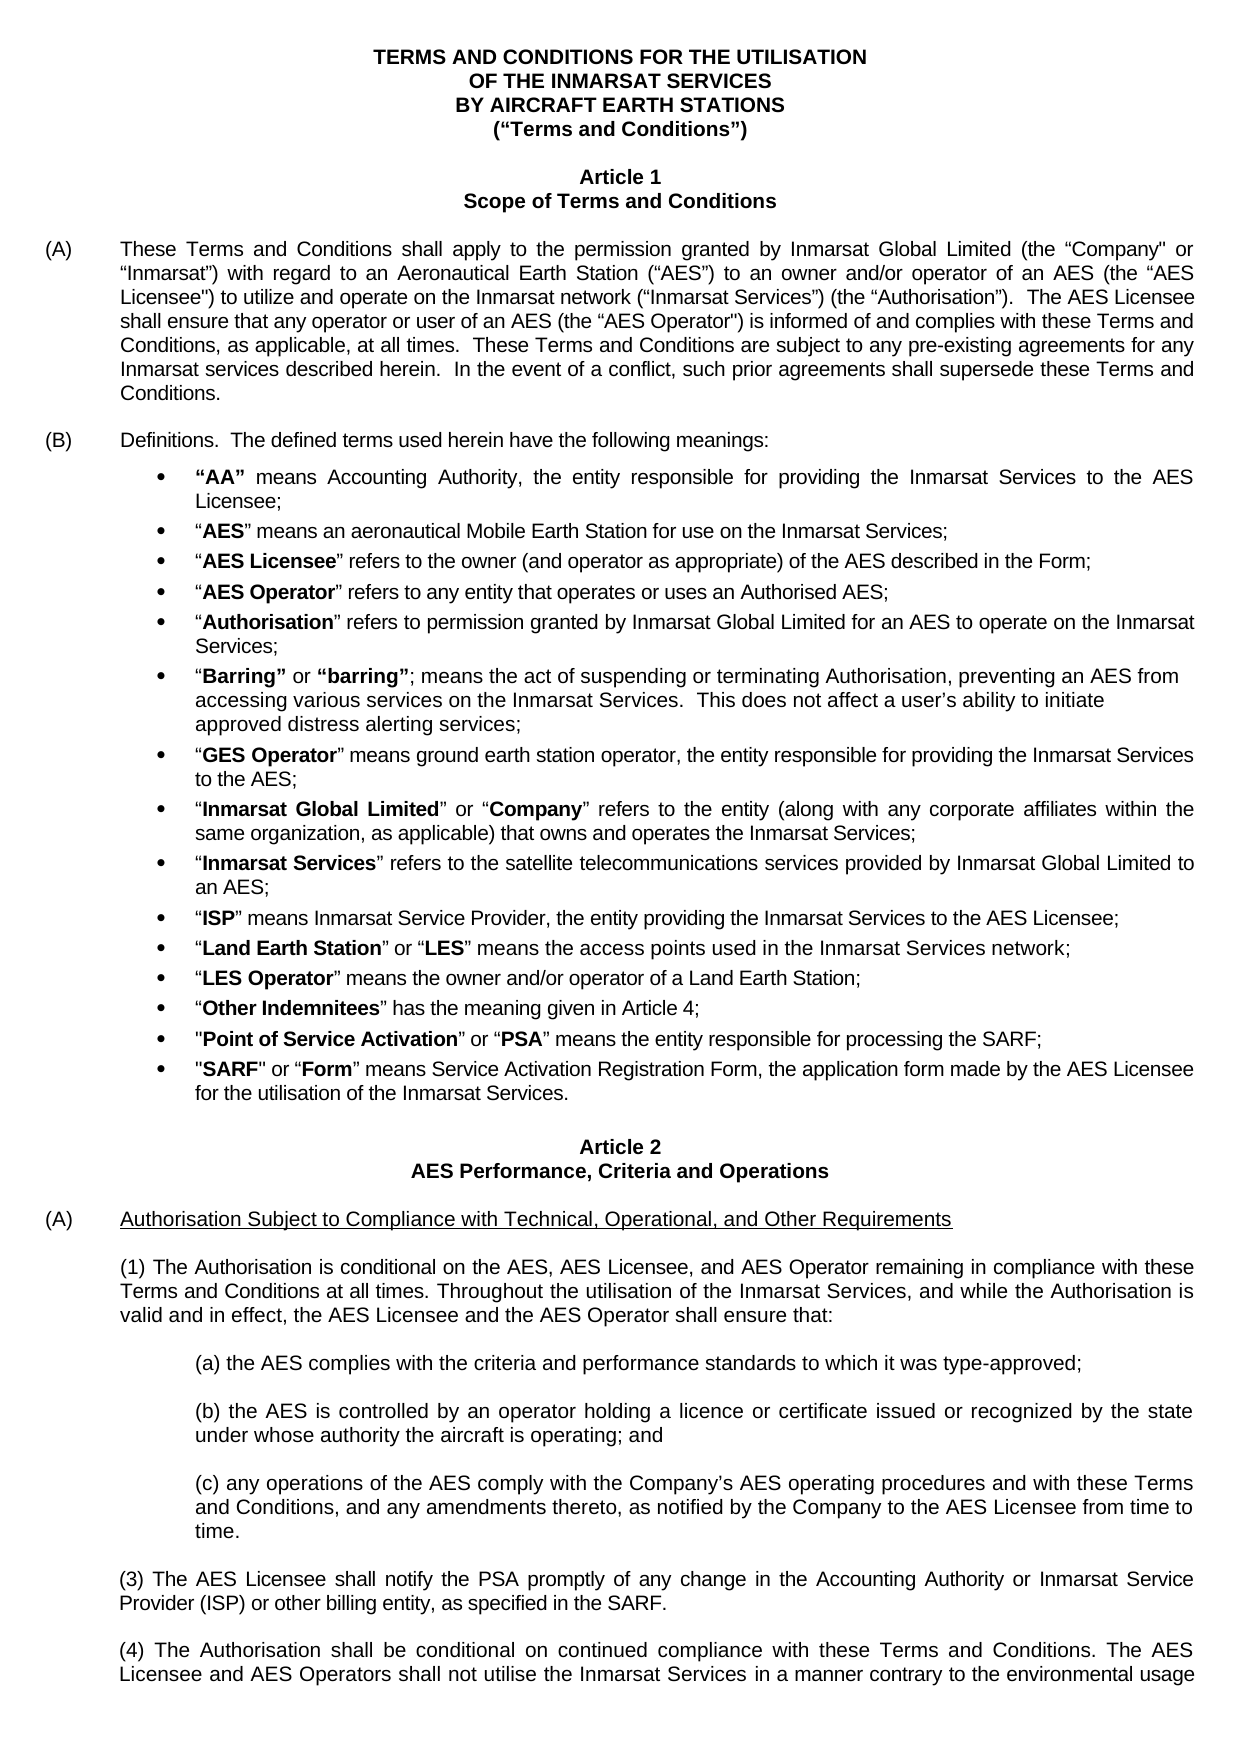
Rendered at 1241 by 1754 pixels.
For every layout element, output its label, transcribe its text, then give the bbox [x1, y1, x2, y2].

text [119, 1638, 1195, 1686]
list “AES” means an aeronautical Mobile Earth Station for use on the Inmarsat Services; [157, 519, 1195, 543]
text AES Performance, Criteria and Operations [45, 1159, 1195, 1183]
list These Terms and Conditions shall apply to the permission granted by Inmarsat Global Limited (the “Company" or “Inmarsat”) with regard to an Aeronautical Earth Station (“AES”) to an owner and/or operator of an AES (the “AES Licensee") to utilize and operate on the Inmarsat network (“Inmarsat Services”) (the “Authorisation”). The AES Licensee shall ensure that any operator or user of an AES (the “AES Operator") is informed of and complies with these Terms and Conditions, as applicable, at all times. These Terms and Conditions are subject to any pre-existing agreements for any Inmarsat services described herein. In the event of a conflict, such prior agreements shall supersede these Terms and Conditions. [45, 237, 1195, 404]
text Article 2 [45, 1135, 1195, 1159]
list “AES Operator” refers to any entity that operates or uses an Authorised AES; [157, 580, 1195, 604]
list “AES Licensee” refers to the owner (and operator as appropriate) of the AES described in the Form; [157, 549, 1195, 573]
text BY AIRCRAFT EARTH STATIONS [45, 93, 1195, 117]
list “Inmarsat Services” refers to the satellite telecommunications services provided by Inmarsat Global Limited to an AES; [157, 851, 1195, 899]
text (a) the AES complies with the criteria and performance standards to which it was type-approved; [120, 1351, 1195, 1375]
list “Inmarsat Global Limited” or “Company” refers to the entity (along with any corporate affiliates within the same organization, as applicable) that owns and operates the Inmarsat Services; [157, 797, 1195, 845]
list “Land Earth Station” or “LES” means the access points used in the Inmarsat Services network; [157, 936, 1195, 960]
list "SARF" or “Form” means Service Activation Registration Form, the application form made by the AES Licensee for the utilisation of the Inmarsat Services. [157, 1057, 1195, 1105]
list “LES Operator” means the owner and/or operator of a Land Earth Station; [157, 966, 1195, 990]
list “Barring” or “barring”; means the act of suspending or terminating Authorisation, preventing an AES from accessing various services on the Inmarsat Services. This does not affect a user’s ability to initiate approved distress alerting services; [157, 664, 1195, 736]
list “Authorisation” refers to permission granted by Inmarsat Global Limited for an AES to operate on the Inmarsat Services; [157, 610, 1195, 658]
text (3) The AES Licensee shall notify the PSA promptly of any change in the Accounting Authority or Inmarsat Service Provider (ISP) or other billing entity, as specified in the SARF. [119, 1566, 1195, 1614]
list “ISP” means Inmarsat Service Provider, the entity providing the Inmarsat Services to the AES Licensee; [157, 905, 1195, 929]
text (1) The Authorisation is conditional on the AES, AES Licensee, and AES Operator remaining in compliance with these Terms and Conditions at all times. Throughout the utilisation of the Inmarsat Services, and while the Authorisation is valid and in effect, the AES Licensee and the AES Operator shall ensure that: [45, 1255, 1195, 1327]
list Definitions. The defined terms used herein have the following meanings: [45, 428, 1195, 452]
text (c) any operations of the AES comply with the Company’s AES operating procedures and with these Terms and Conditions, and any amendments thereto, as notified by the Company to the AES Licensee from time to time. [120, 1471, 1195, 1542]
text TERMS AND CONDITIONS FOR THE UTILISATION [45, 45, 1195, 69]
list “GES Operator” means ground earth station operator, the entity responsible for providing the Inmarsat Services to the AES; [157, 742, 1195, 791]
text (b) the AES is controlled by an operator holding a licence or certificate issued or recognized by the state under whose authority the aircraft is operating; and [120, 1399, 1195, 1447]
list "Point of Service Activation” or “PSA” means the entity responsible for processing the SARF; [157, 1027, 1195, 1051]
text (A) Authorisation Subject to Compliance with Technical, Operational, and Other Requirements [45, 1207, 1195, 1231]
text Article 1 [45, 165, 1195, 189]
text (“Terms and Conditions”) [45, 117, 1195, 141]
list “Other Indemnitees” has the meaning given in Article 4; [157, 996, 1195, 1020]
text OF THE INMARSAT SERVICES [45, 69, 1195, 93]
list “AA” means Accounting Authority, the entity responsible for providing the Inmarsat Services to the AES Licensee; [157, 465, 1195, 513]
text Scope of Terms and Conditions [45, 189, 1195, 213]
